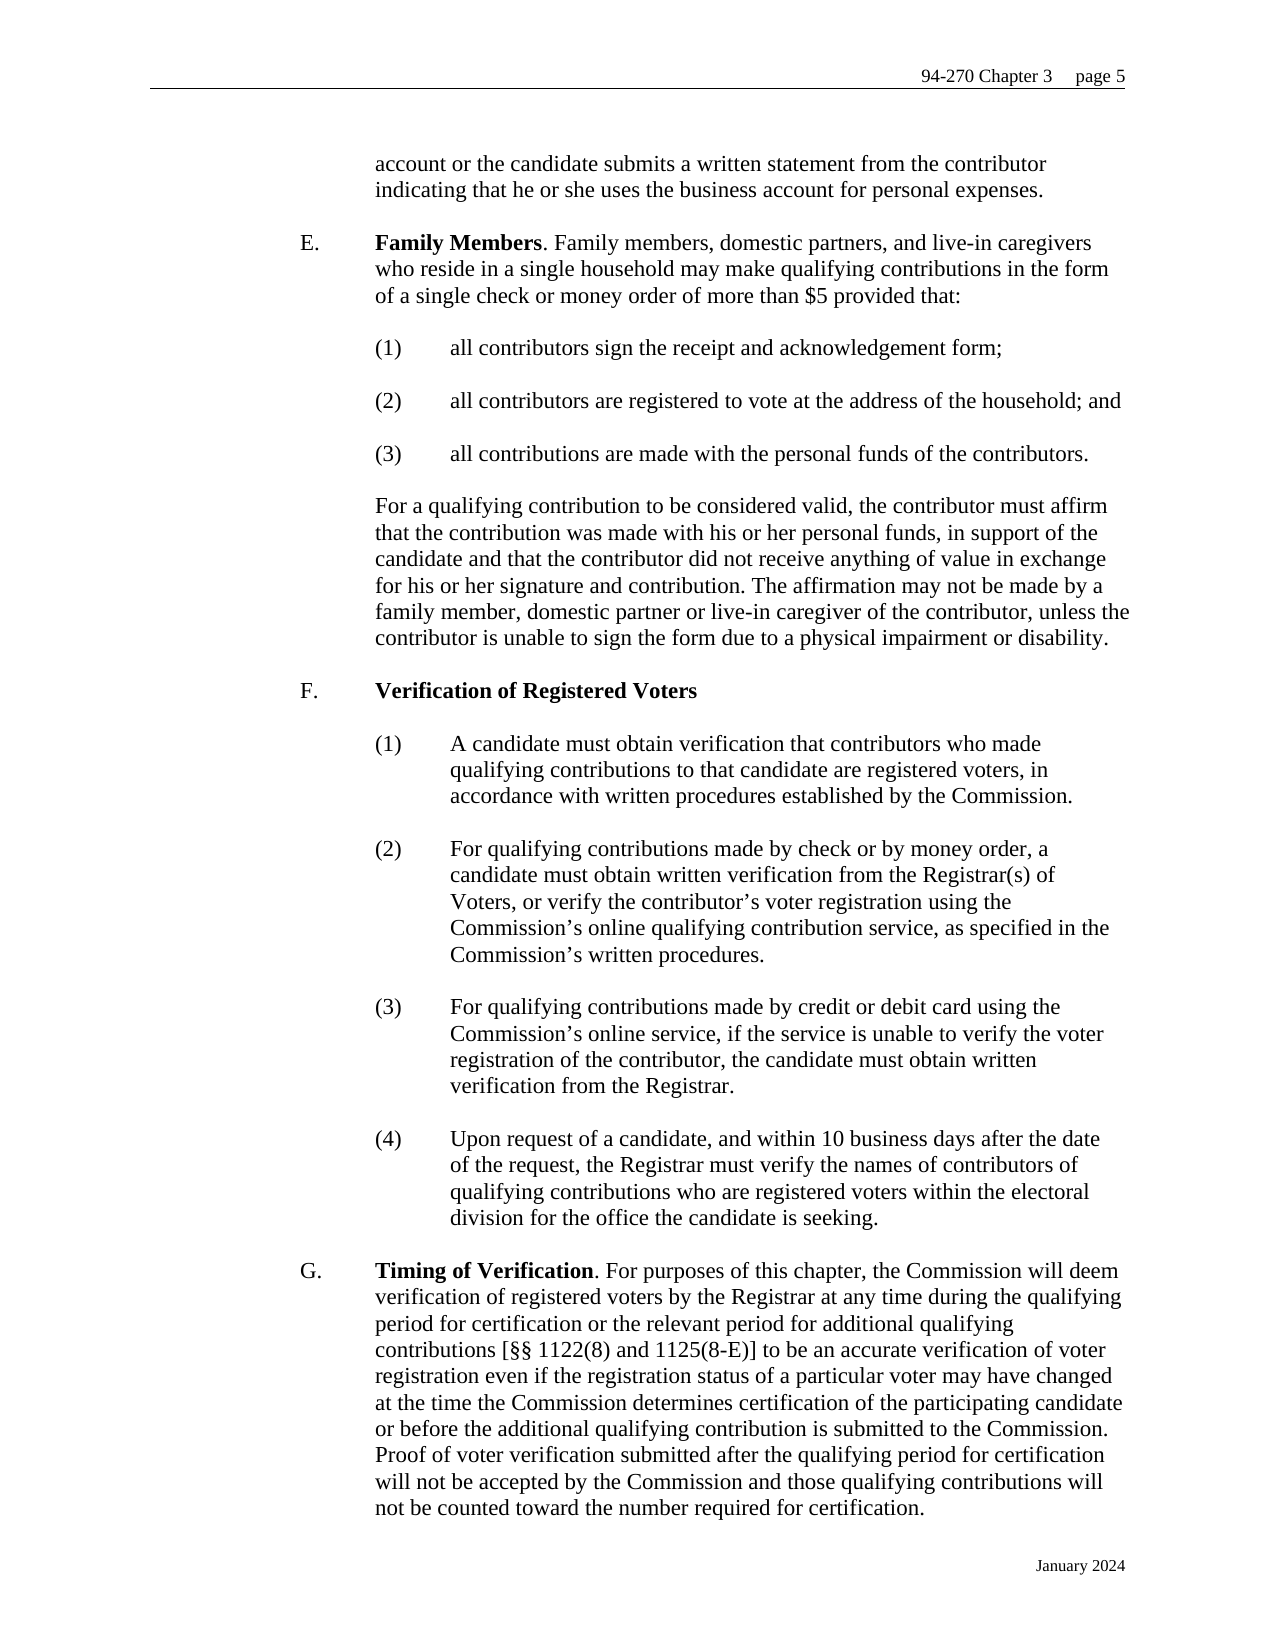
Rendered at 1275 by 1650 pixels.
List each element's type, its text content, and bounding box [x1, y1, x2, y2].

text G. Timing of Verification. For purposes of this chapter, the Commission will deem verification of registered voters by the Registrar at any time during the qualifying period for certification or the relevant period for additional qualifying contributions [§§ 1122(8) and 1125(8-E)] to be an accurate verification of voter registration even if the registration status of a particular voter may have changed at the time the Commission determines certification of the participating candidate or before the additional qualifying contribution is submitted to the Commission. Proof of voter verification submitted after the qualifying period for certification will not be accepted by the Commission and those qualifying contributions will not be counted toward the number required for certification. [300, 1257, 1125, 1520]
text For a qualifying contribution to be considered valid, the contributor must affirm that the contribution was made with his or her personal funds, in support of the candidate and that the contributor did not receive anything of value in exchange for his or her signature and contribution. The affirmation may not be made by a family member, domestic partner or live-in caregiver of the contributor, unless the contributor is unable to sign the form due to a physical impairment or disability. [375, 493, 1134, 651]
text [300, 150, 1125, 203]
text (3) all contributions are made with the personal funds of the contributors. [375, 440, 1125, 466]
text F. Verification of Registered Voters [300, 677, 1125, 703]
text (3) For qualifying contributions made by credit or debit card using the Commission’s online service, if the service is unable to verify the voter registration of the contributor, the candidate must obtain written verification from the Registrar. [375, 993, 1125, 1099]
text (1) all contributors sign the receipt and acknowledgement form; [375, 334, 1125, 361]
text (2) For qualifying contributions made by check or by money order, a candidate must obtain written verification from the Registrar(s) of Voters, or verify the contributor’s voter registration using the Commission’s online qualifying contribution service, as specified in the Commission’s written procedures. [375, 835, 1125, 967]
text (2) all contributors are registered to vote at the address of the household; and [375, 387, 1144, 413]
text E. Family Members. Family members, domestic partners, and live-in caregivers who reside in a single household may make qualifying contributions in the form of a single check or money order of more than $5 provided that: [300, 229, 1125, 308]
text (4) Upon request of a candidate, and within 10 business days after the date of the request, the Registrar must verify the names of contributors of qualifying contributions who are registered voters within the electoral division for the office the candidate is seeking. [375, 1125, 1125, 1231]
text (1) A candidate must obtain verification that contributors who made qualifying contributions to that candidate are registered voters, in accordance with written procedures established by the Commission. [375, 730, 1125, 809]
